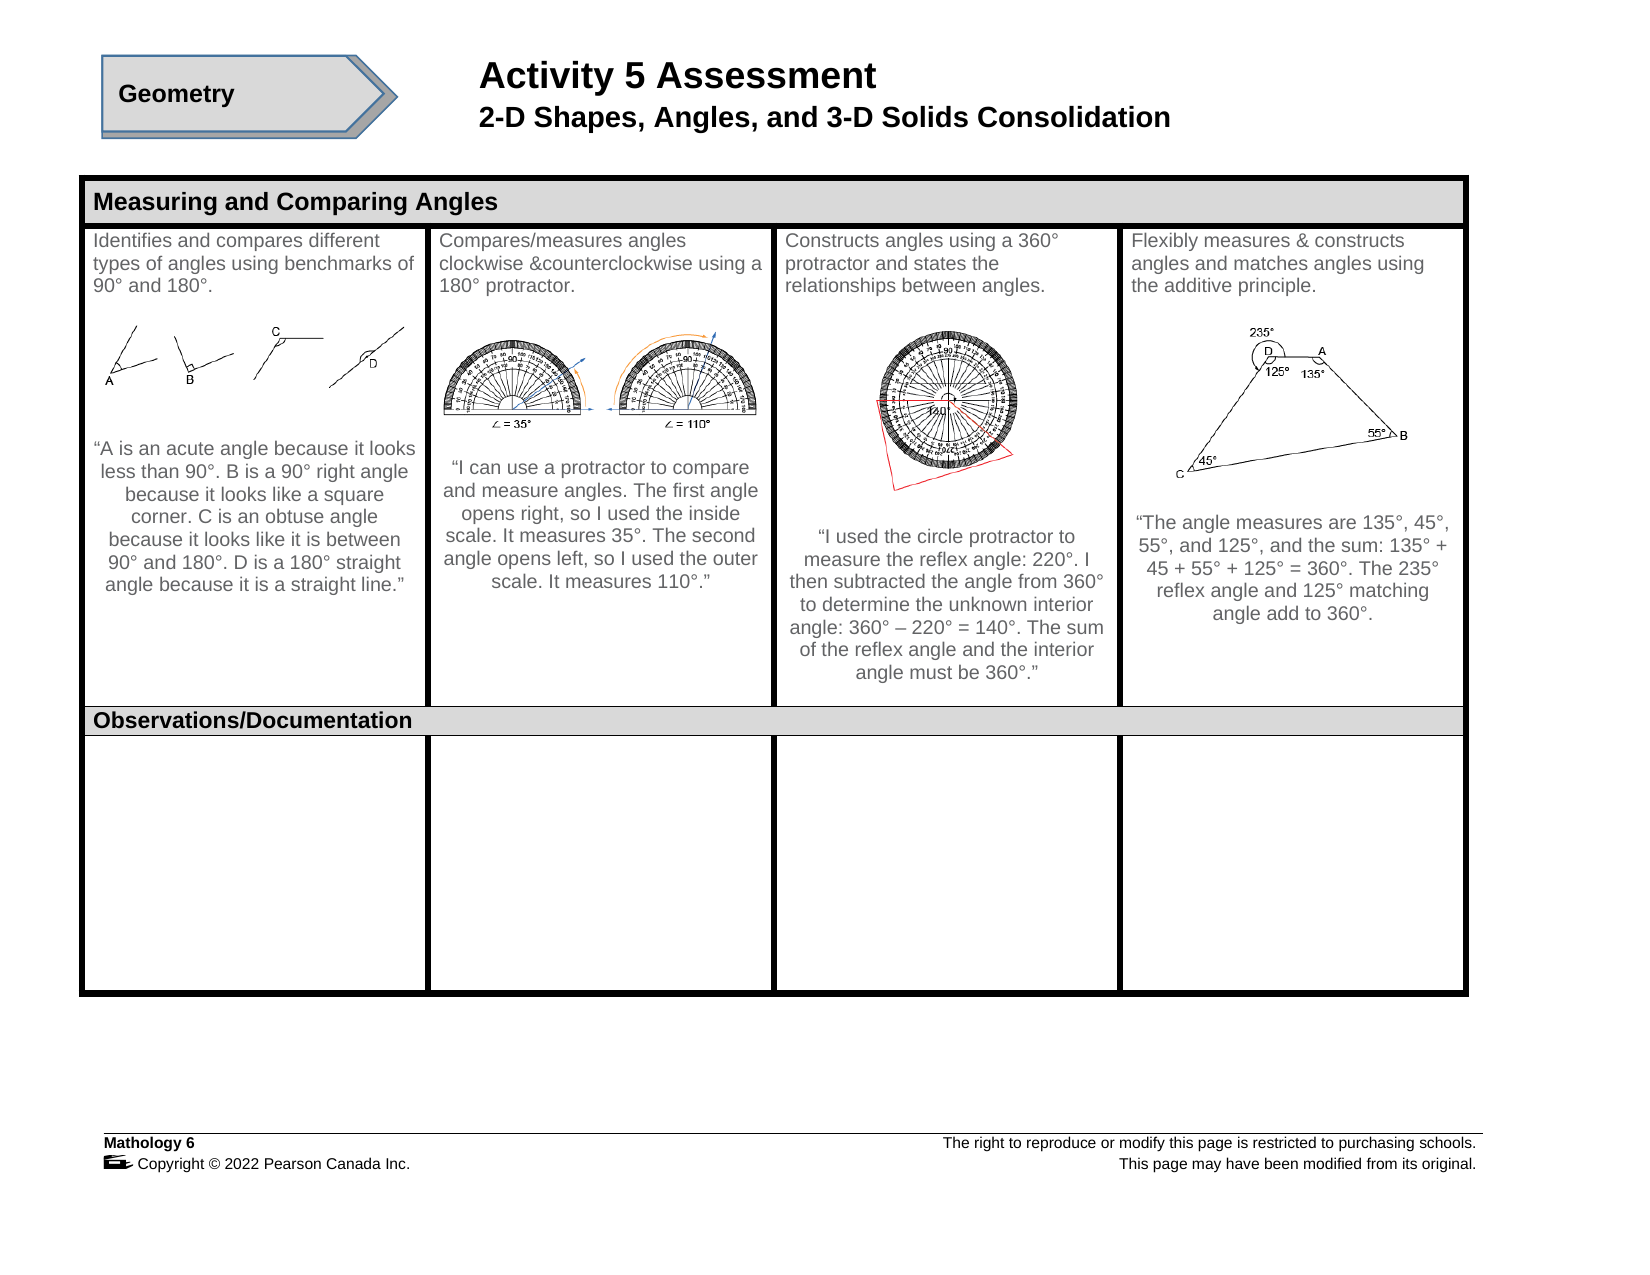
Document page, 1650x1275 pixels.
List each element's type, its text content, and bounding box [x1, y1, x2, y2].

table_cell [1123, 736, 1463, 990]
table_cell Observations/Documentation [85, 707, 1463, 735]
table_cell [777, 736, 1117, 990]
picture [103, 1155, 134, 1169]
table_header Measuring and Comparing Angles [85, 181, 1463, 223]
picture [438, 319, 762, 434]
table_cell Compares/measures angles clockwise &counterclockwise using a 180° protractor. “I can use a protractor to compare and measure angles. The first angle opens right, so I used the inside scale. It measures 35°. The second angle opens left, so I used the outer scale. It measures 110°.” [431, 229, 771, 706]
table_cell Constructs angles using a 360° protractor and states the relationships between angles. “I used the circle protractor to measure the reflex angle: 220°. I then subtracted the angle from 360° to determine the unknown interior angle: 360° – 220° = 140°. The sum of the reflex angle and the interior angle must be 360°.” [777, 229, 1117, 706]
table_cell [85, 736, 425, 990]
picture [92, 319, 416, 392]
table_cell Flexibly measures & constructs angles and matches angles using the additive principle. “The angle measures are 135°, 45°, 55°, and 125°, and the sum: 135° + 45 + 55° + 125° = 360°. The 235° reflex angle and 125° matching angle add to 360°. [1123, 229, 1463, 706]
picture [1131, 319, 1454, 489]
picture [785, 319, 1108, 502]
table_cell [431, 736, 771, 990]
table_cell Identifies and compares different types of angles using benchmarks of 90° and 180°. “A is an acute angle because it looks less than 90°. B is a 90° right angle because it looks like a square corner. C is an obtuse angle because it looks like it is between 90° and 180°. D is a 180° straight angle because it is a straight line.” [85, 229, 425, 706]
